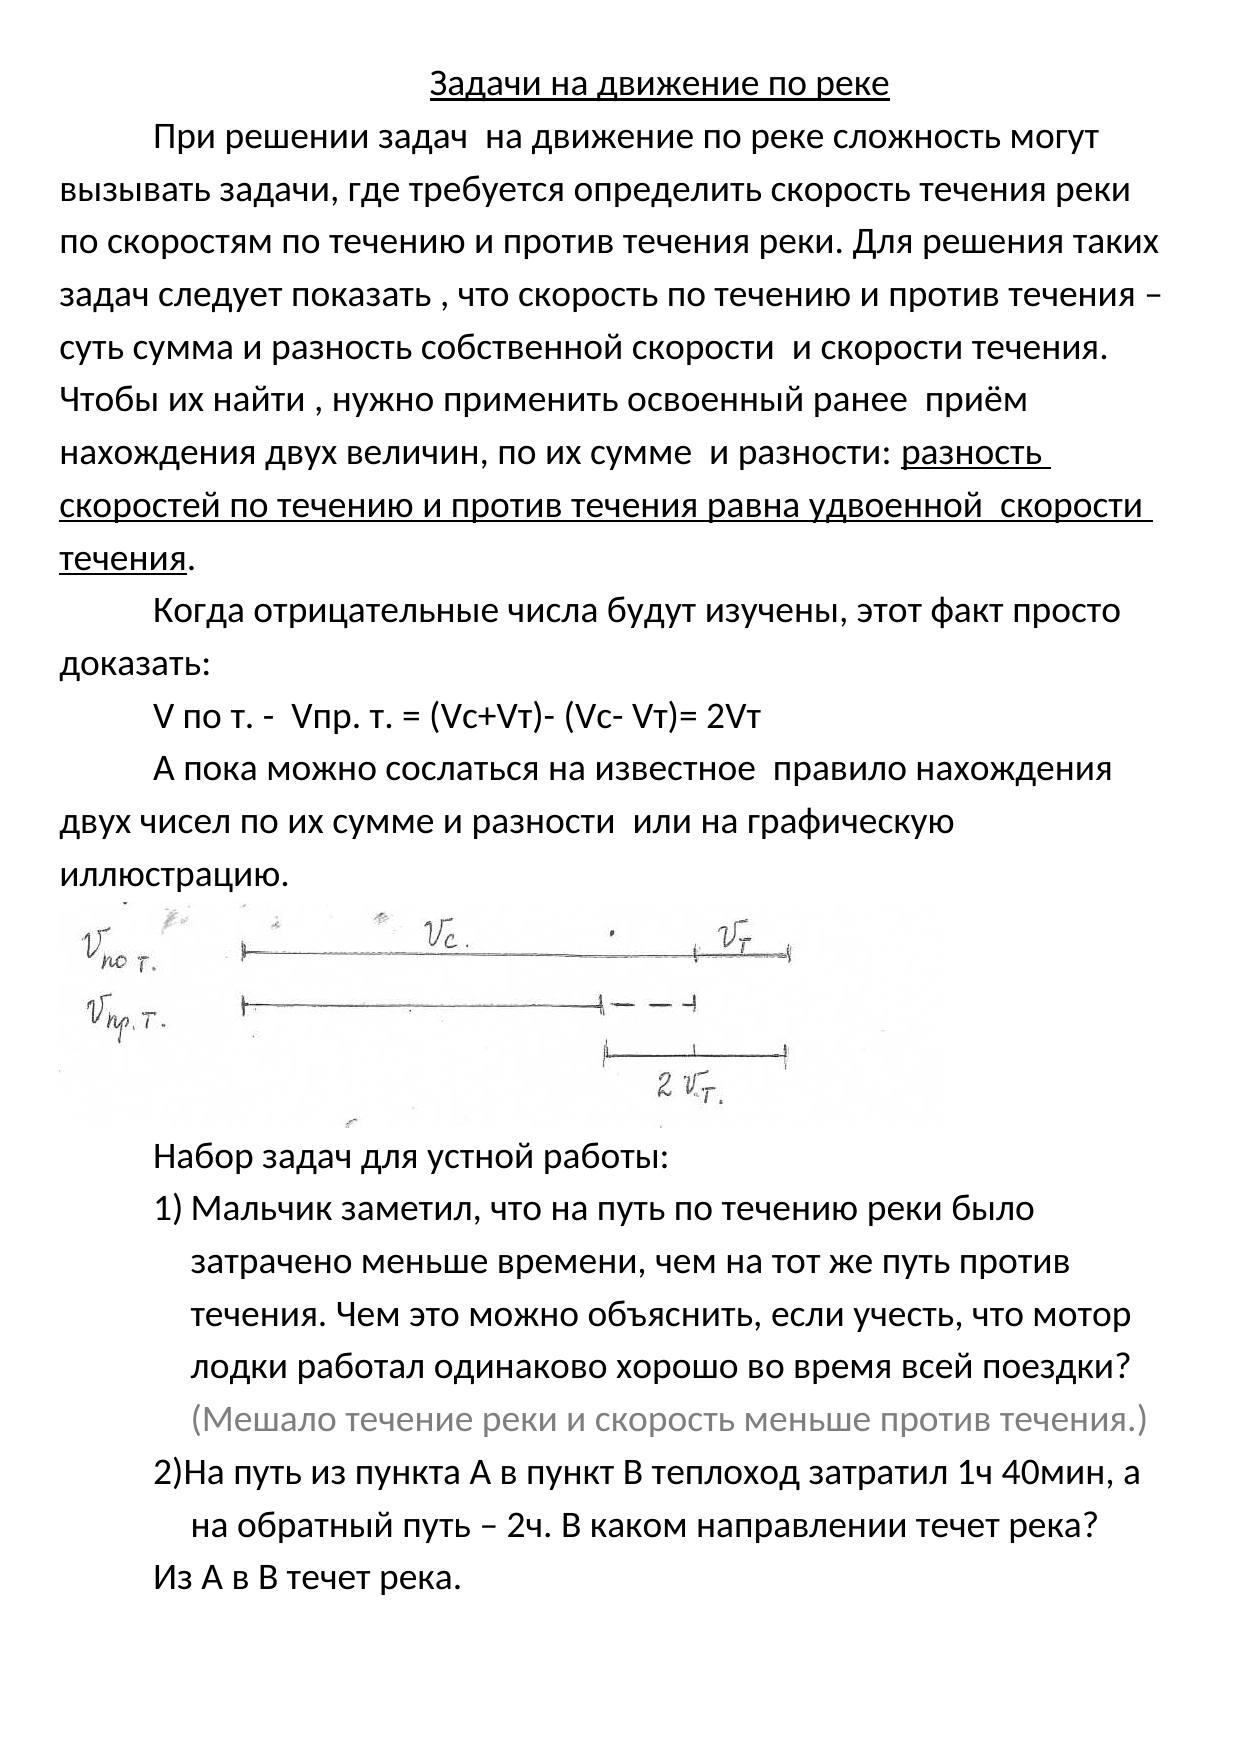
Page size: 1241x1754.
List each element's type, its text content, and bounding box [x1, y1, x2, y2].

text Когда отрицательные числа будут изучены, этот факт просто доказать: [59, 586, 1167, 685]
list (Мешало течение реки и скорость меньше против течения.) [190, 1395, 1167, 1441]
text Задачи на движение по реке [59, 59, 1167, 105]
list Мальчик заметил, что на путь по течению реки было затрачено меньше времени, чем на тот же путь против течения. Чем это можно объяснить, если учесть, что мотор лодки работал одинаково хорошо во время всей поездки? [153, 1184, 1167, 1388]
picture [59, 902, 944, 1128]
text При решении задач на движение по реке сложность могут вызывать задачи, где требуется определить скорость течения реки по скоростям по течению и против течения реки. Для решения таких задач следует показать , что скорость по течению и против течения – суть сумма и разность собственной скорости и скорости течения. Чтобы их найти , нужно применить освоенный ранее приём нахождения двух величин, по их сумме и разности: разность скоростей по течению и против течения равна удвоенной скорости течения. [59, 112, 1167, 579]
list Из А в В течет река. [153, 1553, 1167, 1599]
text Набор задач для устной работы: [59, 1132, 1167, 1177]
list 2)На путь из пункта А в пункт В теплоход затратил 1ч 40мин, а на обратный путь – 2ч. В каком направлении течет река? [153, 1448, 1167, 1546]
text А пока можно сослаться на известное правило нахождения двух чисел по их сумме и разности или на графическую иллюстрацию. [59, 744, 1167, 896]
text V по т. - Vпр. т. = (Vс+Vт)- (Vс- Vт)= 2Vт [59, 692, 1167, 737]
